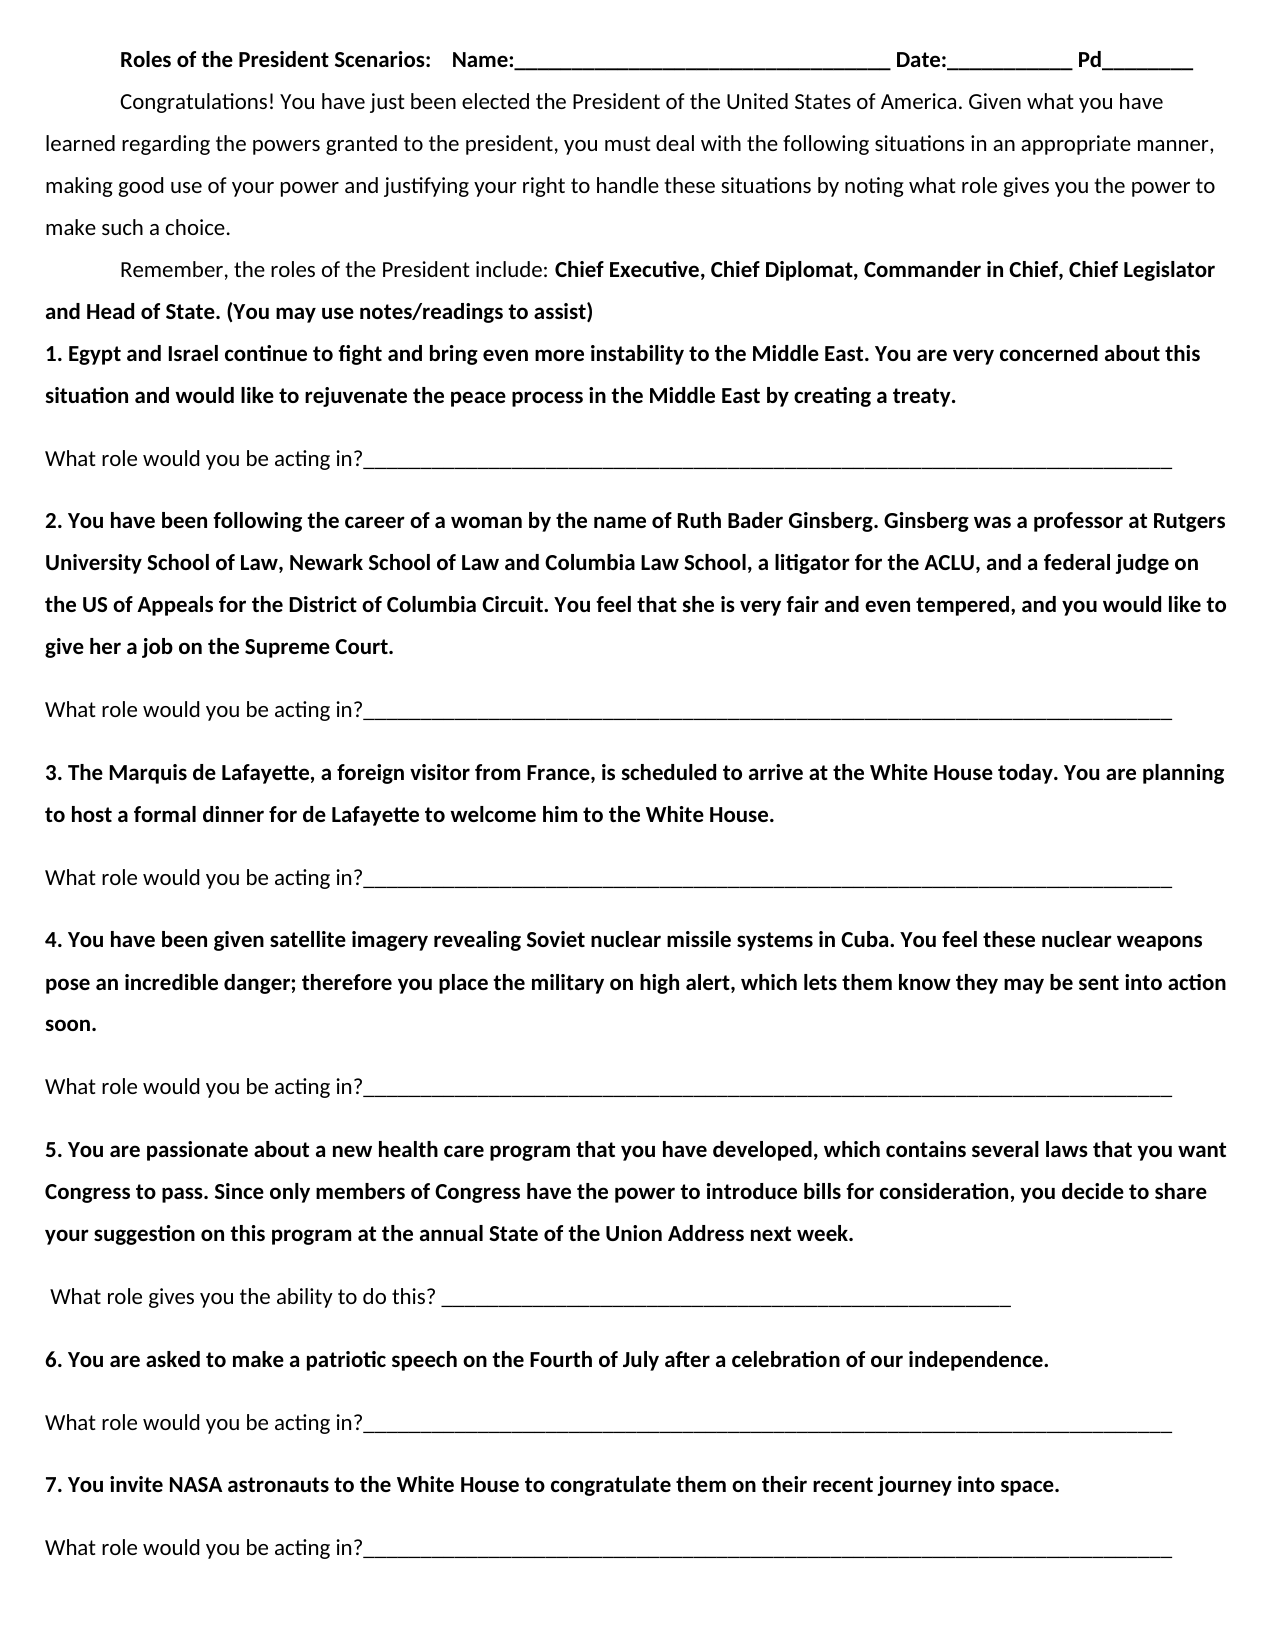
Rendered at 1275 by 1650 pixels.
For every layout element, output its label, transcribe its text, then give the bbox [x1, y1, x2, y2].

text 7. You invite NASA astronauts to the White House to congratulate them on their recent journey into space. [45, 1470, 1230, 1498]
text What role gives you the ability to do this? __________________________________________________ [45, 1282, 1230, 1310]
text 1. Egypt and Israel continue to fight and bring even more instability to the Middle East. You are very concerned about this situation and would like to rejuvenate the peace process in the Middle East by creating a treaty. [45, 339, 1230, 409]
text Congratulations! You have just been elected the President of the United States of America. Given what you have learned regarding the powers granted to the president, you must deal with the following situations in an appropriate manner, making good use of your power and justifying your right to handle these situations by noting what role gives you the power to make such a choice. [45, 87, 1230, 241]
text 6. You are asked to make a patriotic speech on the Fourth of July after a celebration of our independence. [45, 1345, 1230, 1373]
text Roles of the President Scenarios: Name:_________________________________ Date:___________ Pd________ [45, 45, 1230, 73]
text Remember, the roles of the President include: Chief Executive, Chief Diplomat, Commander in Chief, Chief Legislator and Head of State. (You may use notes/readings to assist) [45, 255, 1230, 325]
text 3. The Marquis de Lafayette, a foreign visitor from France, is scheduled to arrive at the White House today. You are planning to host a formal dinner for de Lafayette to welcome him to the White House. [45, 758, 1230, 828]
text 5. You are passionate about a new health care program that you have developed, which contains several laws that you want Congress to pass. Since only members of Congress have the power to introduce bills for consideration, you decide to share your suggestion on this program at the annual State of the Union Address next week. [45, 1135, 1230, 1247]
text What role would you be acting in?_______________________________________________________________________ [45, 444, 1230, 472]
text What role would you be acting in?_______________________________________________________________________ [45, 863, 1230, 891]
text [45, 1533, 1230, 1561]
text What role would you be acting in?_______________________________________________________________________ [45, 695, 1230, 723]
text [45, 1408, 1230, 1436]
text 2. You have been following the career of a woman by the name of Ruth Bader Ginsberg. Ginsberg was a professor at Rutgers University School of Law, Newark School of Law and Columbia Law School, a litigator for the ACLU, and a federal judge on the US of Appeals for the District of Columbia Circuit. You feel that she is very fair and even tempered, and you would like to give her a job on the Supreme Court. [45, 506, 1230, 660]
text What role would you be acting in?_______________________________________________________________________ [45, 1072, 1230, 1100]
text 4. You have been given satellite imagery revealing Soviet nuclear missile systems in Cuba. You feel these nuclear weapons pose an incredible danger; therefore you place the military on high alert, which lets them know they may be sent into action soon. [45, 926, 1230, 1038]
